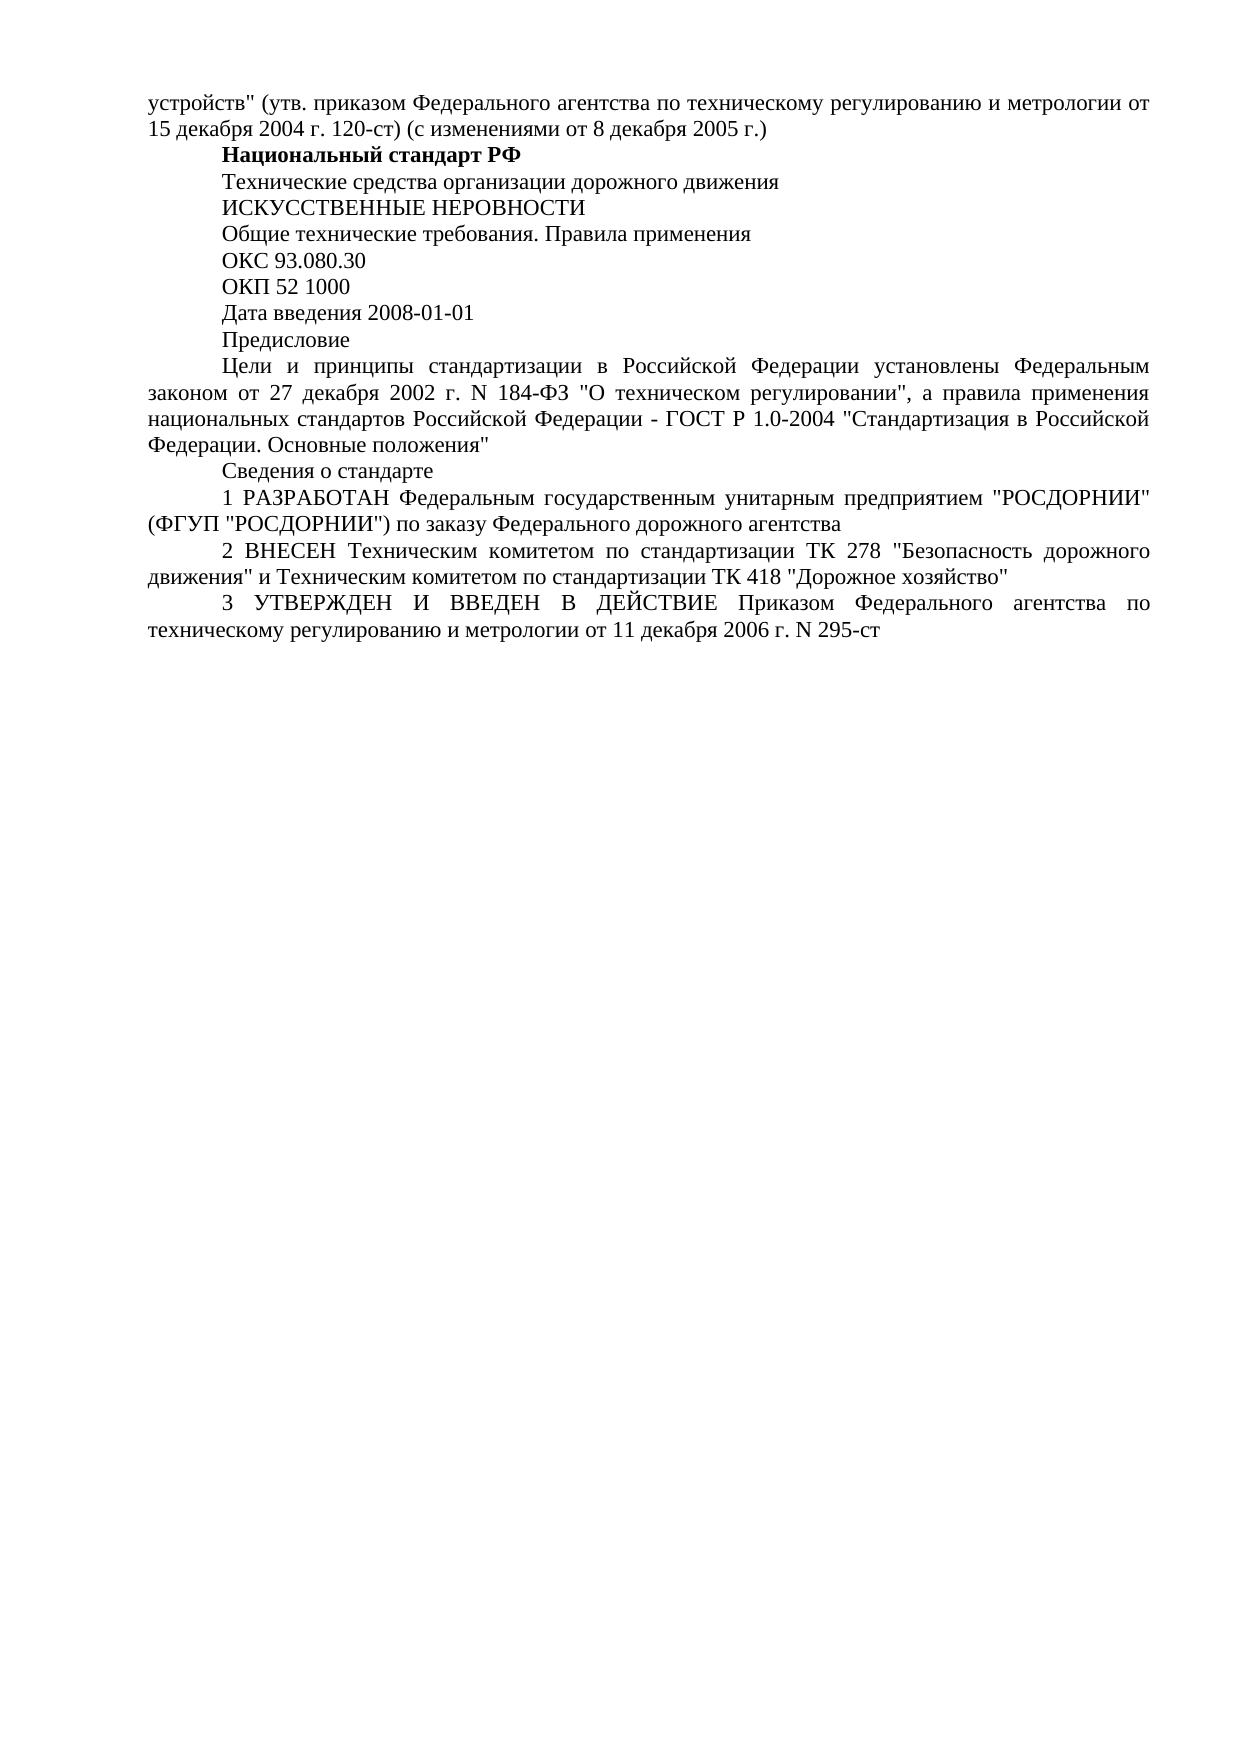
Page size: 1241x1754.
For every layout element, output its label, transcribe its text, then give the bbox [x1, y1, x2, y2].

text Национальный стандарт РФ [148, 141, 1152, 168]
text 1 РАЗРАБОТАН Федеральным государственным унитарным предприятием "РОСДОРНИИ" (ФГУП "РОСДОРНИИ") по заказу Федерального дорожного агентства [148, 484, 1152, 537]
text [148, 89, 1152, 141]
text Дата введения 2008-01-01 [148, 299, 1152, 326]
text 3 УТВЕРЖДЕН И ВВЕДЕН В ДЕЙСТВИЕ Приказом Федерального агентства по техническому регулированию и метрологии от 11 декабря 2006 г. N 295-ст [148, 589, 1152, 642]
text ИСКУССТВЕННЫЕ НЕРОВНОСТИ [148, 194, 1152, 220]
text 2 ВНЕСЕН Техническим комитетом по стандартизации ТК 278 "Безопасность дорожного движения" и Техническим комитетом по стандартизации ТК 418 "Дорожное хозяйство" [148, 537, 1152, 589]
text Сведения о стандарте [148, 458, 1152, 484]
text Предисловие [148, 326, 1152, 352]
text ОКС 93.080.30 [148, 247, 1152, 273]
text Цели и принципы стандартизации в Российской Федерации установлены Федеральным законом от 27 декабря 2002 г. N 184-ФЗ "О техническом регулировании", а правила применения национальных стандартов Российской Федерации - ГОСТ Р 1.0-2004 "Стандартизация в Российской Федерации. Основные положения" [148, 352, 1152, 458]
text ОКП 52 1000 [148, 273, 1152, 299]
text Общие технические требования. Правила применения [148, 220, 1152, 247]
text Технические средства организации дорожного движения [148, 168, 1152, 194]
